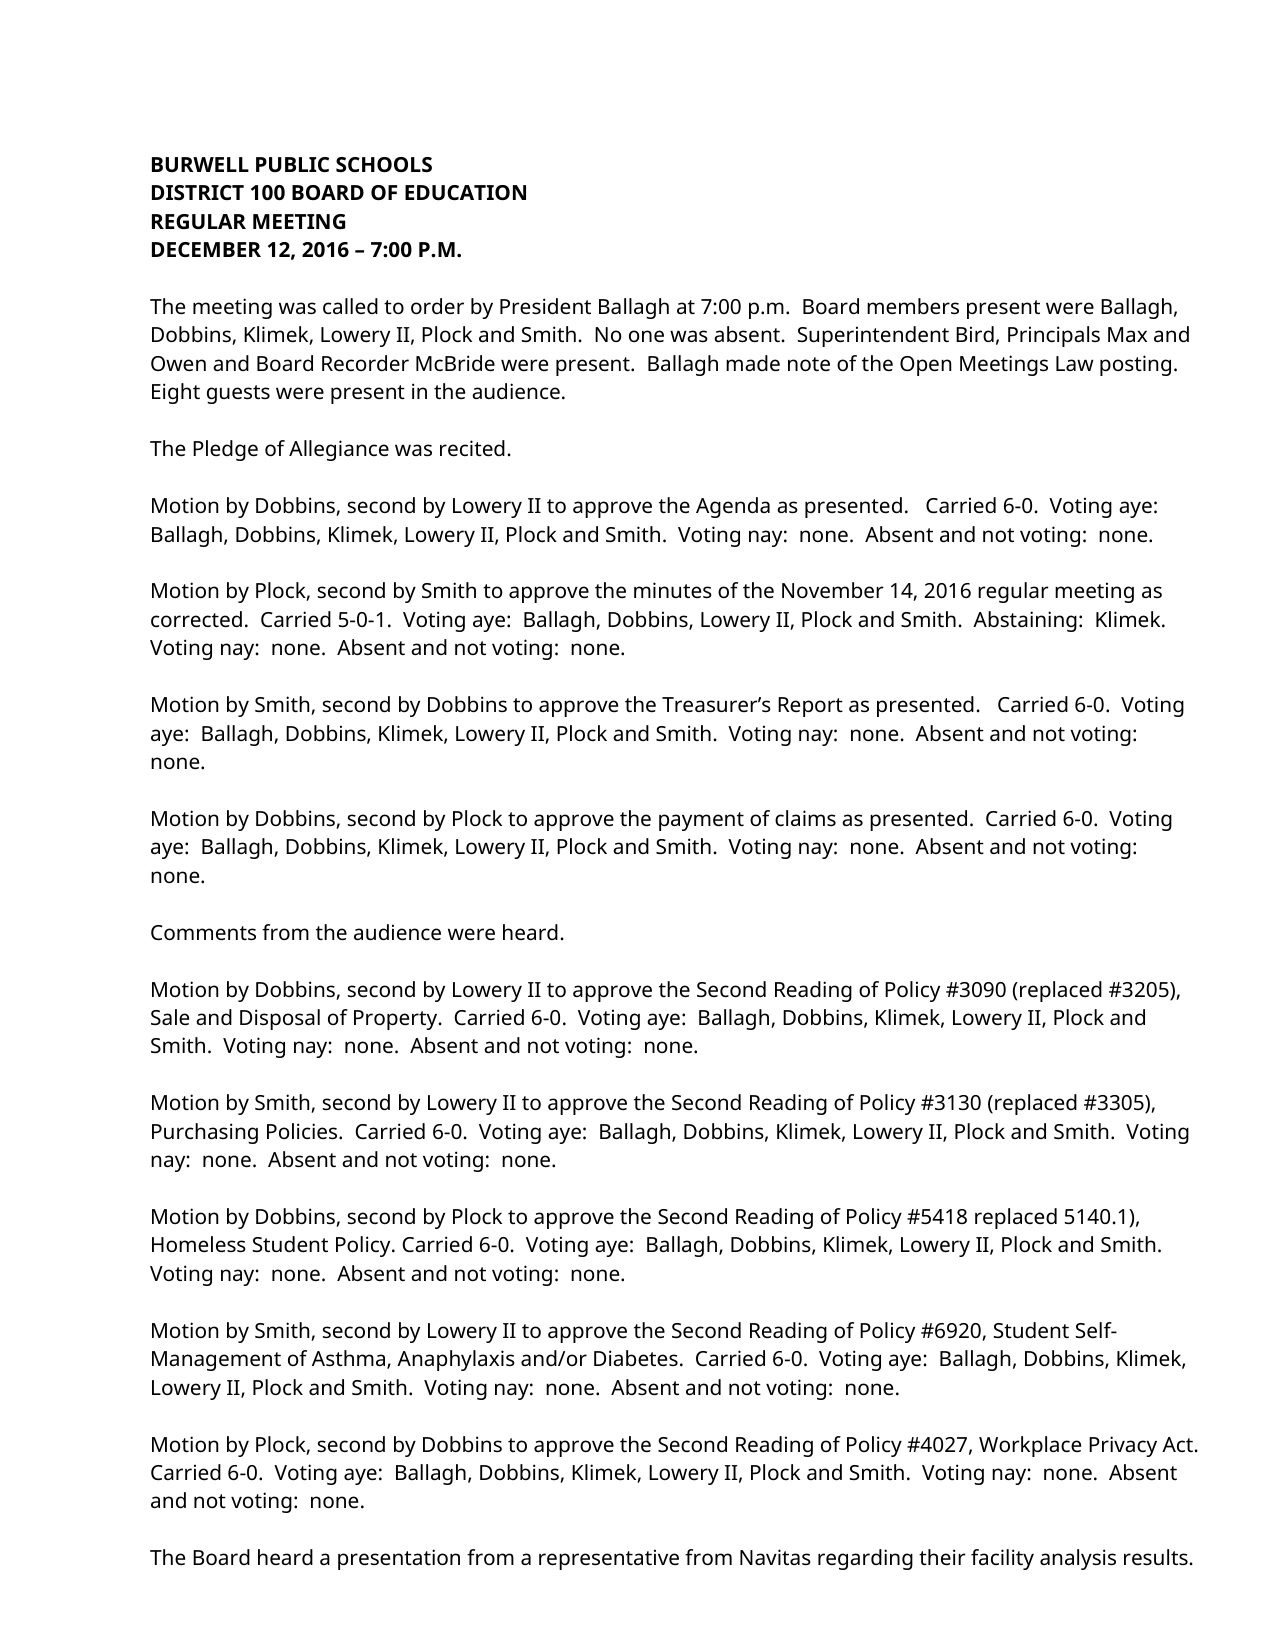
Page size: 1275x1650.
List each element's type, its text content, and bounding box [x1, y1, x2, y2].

text The meeting was called to order by President Ballagh at 7:00 p.m. Board members present were Ballagh, Dobbins, Klimek, Lowery II, Plock and Smith. No one was absent. Superintendent Bird, Principals Max and Owen and Board Recorder McBride were present. Ballagh made note of the Open Meetings Law posting. Eight guests were present in the audience. [150, 292, 1200, 406]
text Motion by Plock, second by Dobbins to approve the Second Reading of Policy #4027, Workplace Privacy Act. Carried 6-0. Voting aye: Ballagh, Dobbins, Klimek, Lowery II, Plock and Smith. Voting nay: none. Absent and not voting: none. [150, 1430, 1200, 1515]
text REGULAR MEETING [150, 207, 1200, 235]
text The Pledge of Allegiance was recited. [150, 434, 1200, 463]
text BURWELL PUBLIC SCHOOLS [150, 150, 1200, 178]
text Motion by Smith, second by Lowery II to approve the Second Reading of Policy #6920, Student Self-Management of Asthma, Anaphylaxis and/or Diabetes. Carried 6-0. Voting aye: Ballagh, Dobbins, Klimek, Lowery II, Plock and Smith. Voting nay: none. Absent and not voting: none. [150, 1316, 1200, 1401]
text DECEMBER 12, 2016 – 7:00 P.M. [150, 235, 1200, 264]
text Motion by Dobbins, second by Plock to approve the Second Reading of Policy #5418 replaced 5140.1), Homeless Student Policy. Carried 6-0. Voting aye: Ballagh, Dobbins, Klimek, Lowery II, Plock and Smith. Voting nay: none. Absent and not voting: none. [150, 1202, 1200, 1287]
text Motion by Smith, second by Lowery II to approve the Second Reading of Policy #3130 (replaced #3305), Purchasing Policies. Carried 6-0. Voting aye: Ballagh, Dobbins, Klimek, Lowery II, Plock and Smith. Voting nay: none. Absent and not voting: none. [150, 1088, 1200, 1174]
text Motion by Dobbins, second by Lowery II to approve the Second Reading of Policy #3090 (replaced #3205), Sale and Disposal of Property. Carried 6-0. Voting aye: Ballagh, Dobbins, Klimek, Lowery II, Plock and Smith. Voting nay: none. Absent and not voting: none. [150, 975, 1200, 1060]
text Motion by Dobbins, second by Plock to approve the payment of claims as presented. Carried 6-0. Voting aye: Ballagh, Dobbins, Klimek, Lowery II, Plock and Smith. Voting nay: none. Absent and not voting: none. [150, 804, 1200, 889]
text Motion by Plock, second by Smith to approve the minutes of the November 14, 2016 regular meeting as corrected. Carried 5-0-1. Voting aye: Ballagh, Dobbins, Lowery II, Plock and Smith. Abstaining: Klimek. Voting nay: none. Absent and not voting: none. [150, 577, 1200, 662]
text The Board heard a presentation from a representative from Navitas regarding their facility analysis results. [150, 1543, 1200, 1572]
text Motion by Smith, second by Dobbins to approve the Treasurer’s Report as presented. Carried 6-0. Voting aye: Ballagh, Dobbins, Klimek, Lowery II, Plock and Smith. Voting nay: none. Absent and not voting: none. [150, 690, 1200, 776]
text Motion by Dobbins, second by Lowery II to approve the Agenda as presented. Carried 6-0. Voting aye: Ballagh, Dobbins, Klimek, Lowery II, Plock and Smith. Voting nay: none. Absent and not voting: none. [150, 491, 1200, 548]
text Comments from the audience were heard. [150, 918, 1200, 946]
text DISTRICT 100 BOARD OF EDUCATION [150, 178, 1200, 207]
